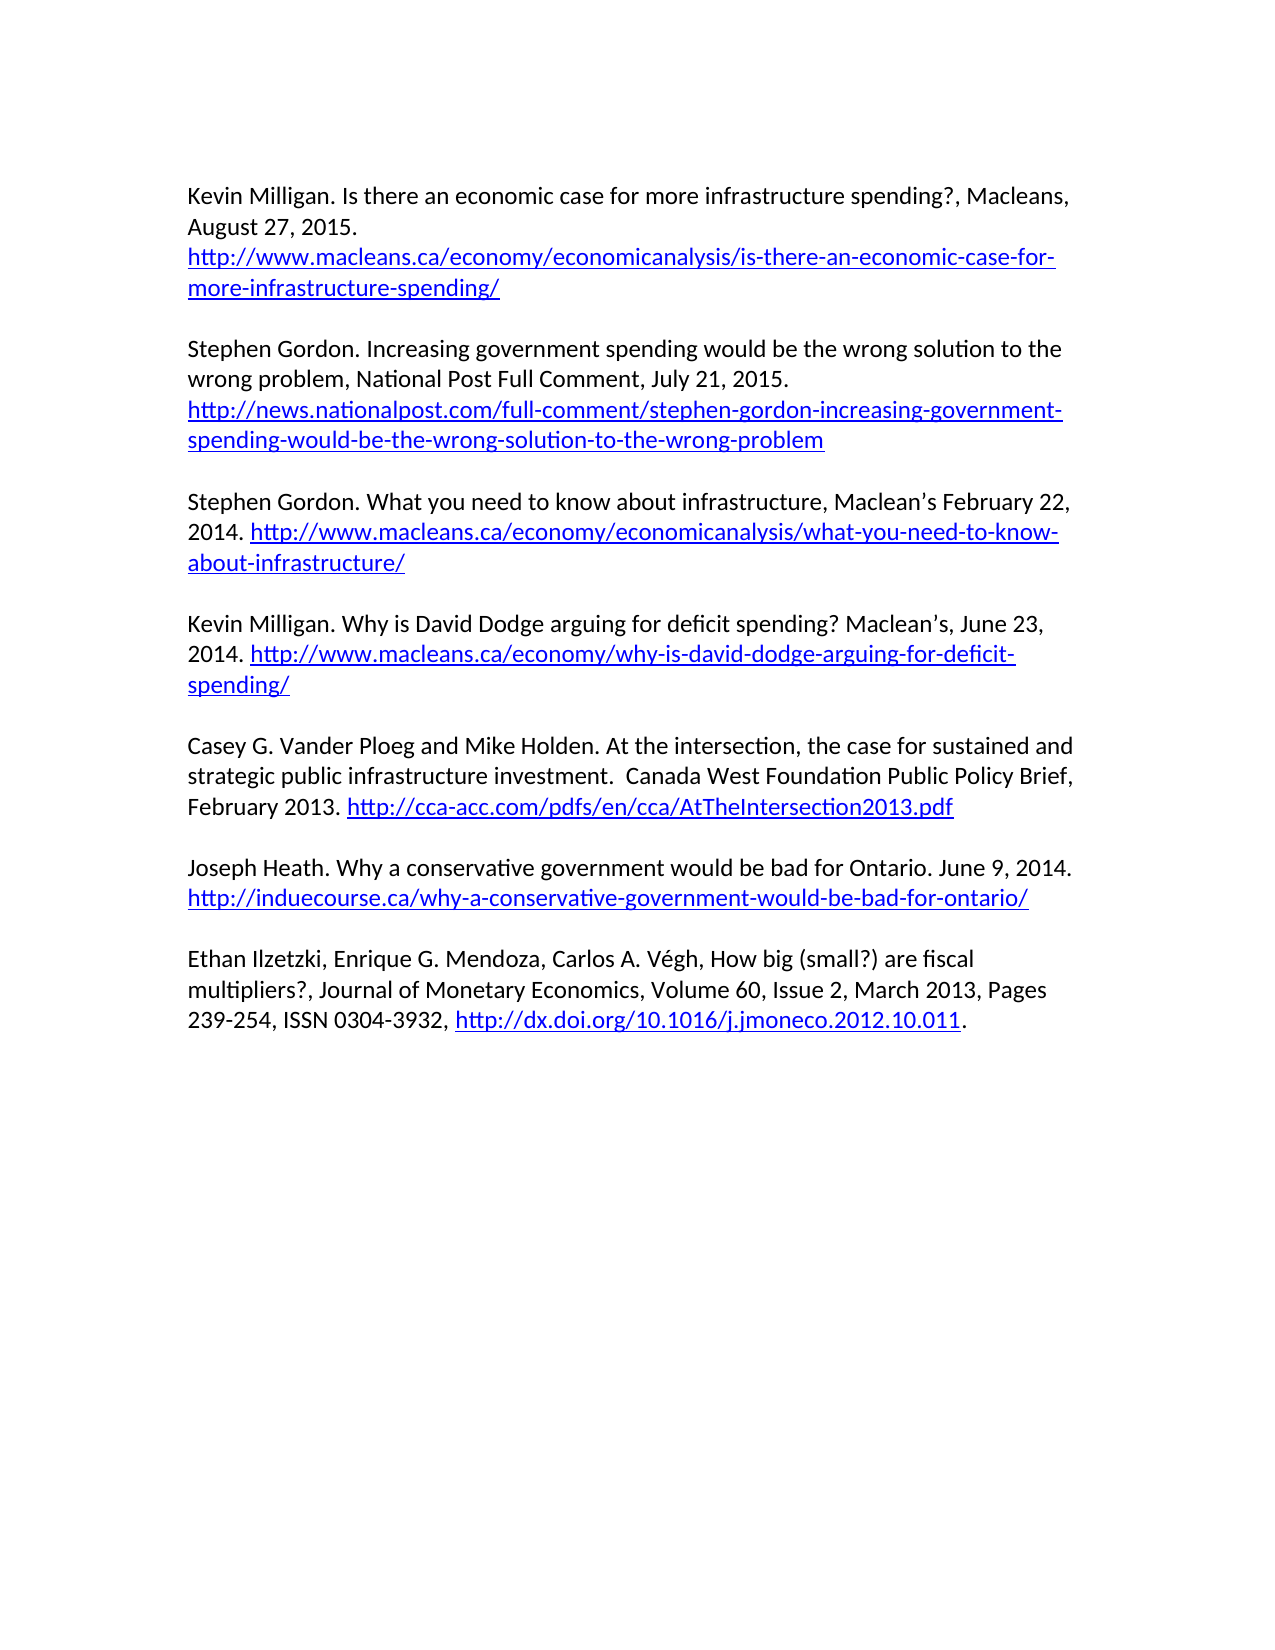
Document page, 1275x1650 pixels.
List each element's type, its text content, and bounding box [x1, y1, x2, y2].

text Kevin Milligan. Is there an economic case for more infrastructure spending?, Macleans, August 27, 2015. [187, 181, 1087, 242]
text Ethan Ilzetzki, Enrique G. Mendoza, Carlos A. Végh, How big (small?) are fiscal multipliers?, Journal of Monetary Economics, Volume 60, Issue 2, March 2013, Pages 239-254, ISSN 0304-3932, http://dx.doi.org/10.1016/j.jmoneco.2012.10.011. [187, 943, 1087, 1035]
text Joseph Heath. Why a conservative government would be bad for Ontario. June 9, 2014. http://induecourse.ca/why-a-conservative-government-would-be-bad-for-ontario/ [187, 852, 1087, 913]
text http://www.macleans.ca/economy/economicanalysis/is-there-an-economic-case-for-more-infrastructure-spending/ [187, 242, 1087, 303]
text Casey G. Vander Ploeg and Mike Holden. At the intersection, the case for sustained and strategic public infrastructure investment. Canada West Foundation Public Policy Brief, February 2013. http://cca-acc.com/pdfs/en/cca/AtTheIntersection2013.pdf [187, 730, 1087, 821]
text Kevin Milligan. Why is David Dodge arguing for deficit spending? Maclean’s, June 23, 2014. http://www.macleans.ca/economy/why-is-david-dodge-arguing-for-deficit-spending/ [187, 608, 1087, 699]
text Stephen Gordon. Increasing government spending would be the wrong solution to the wrong problem, National Post Full Comment, July 21, 2015. http://news.nationalpost.com/full-comment/stephen-gordon-increasing-government-spending-would-be-the-wrong-solution-to-the-wrong-problem [187, 333, 1087, 455]
text Stephen Gordon. What you need to know about infrastructure, Maclean’s February 22, 2014. http://www.macleans.ca/economy/economicanalysis/what-you-need-to-know-about-infrastructure/ [187, 486, 1087, 577]
